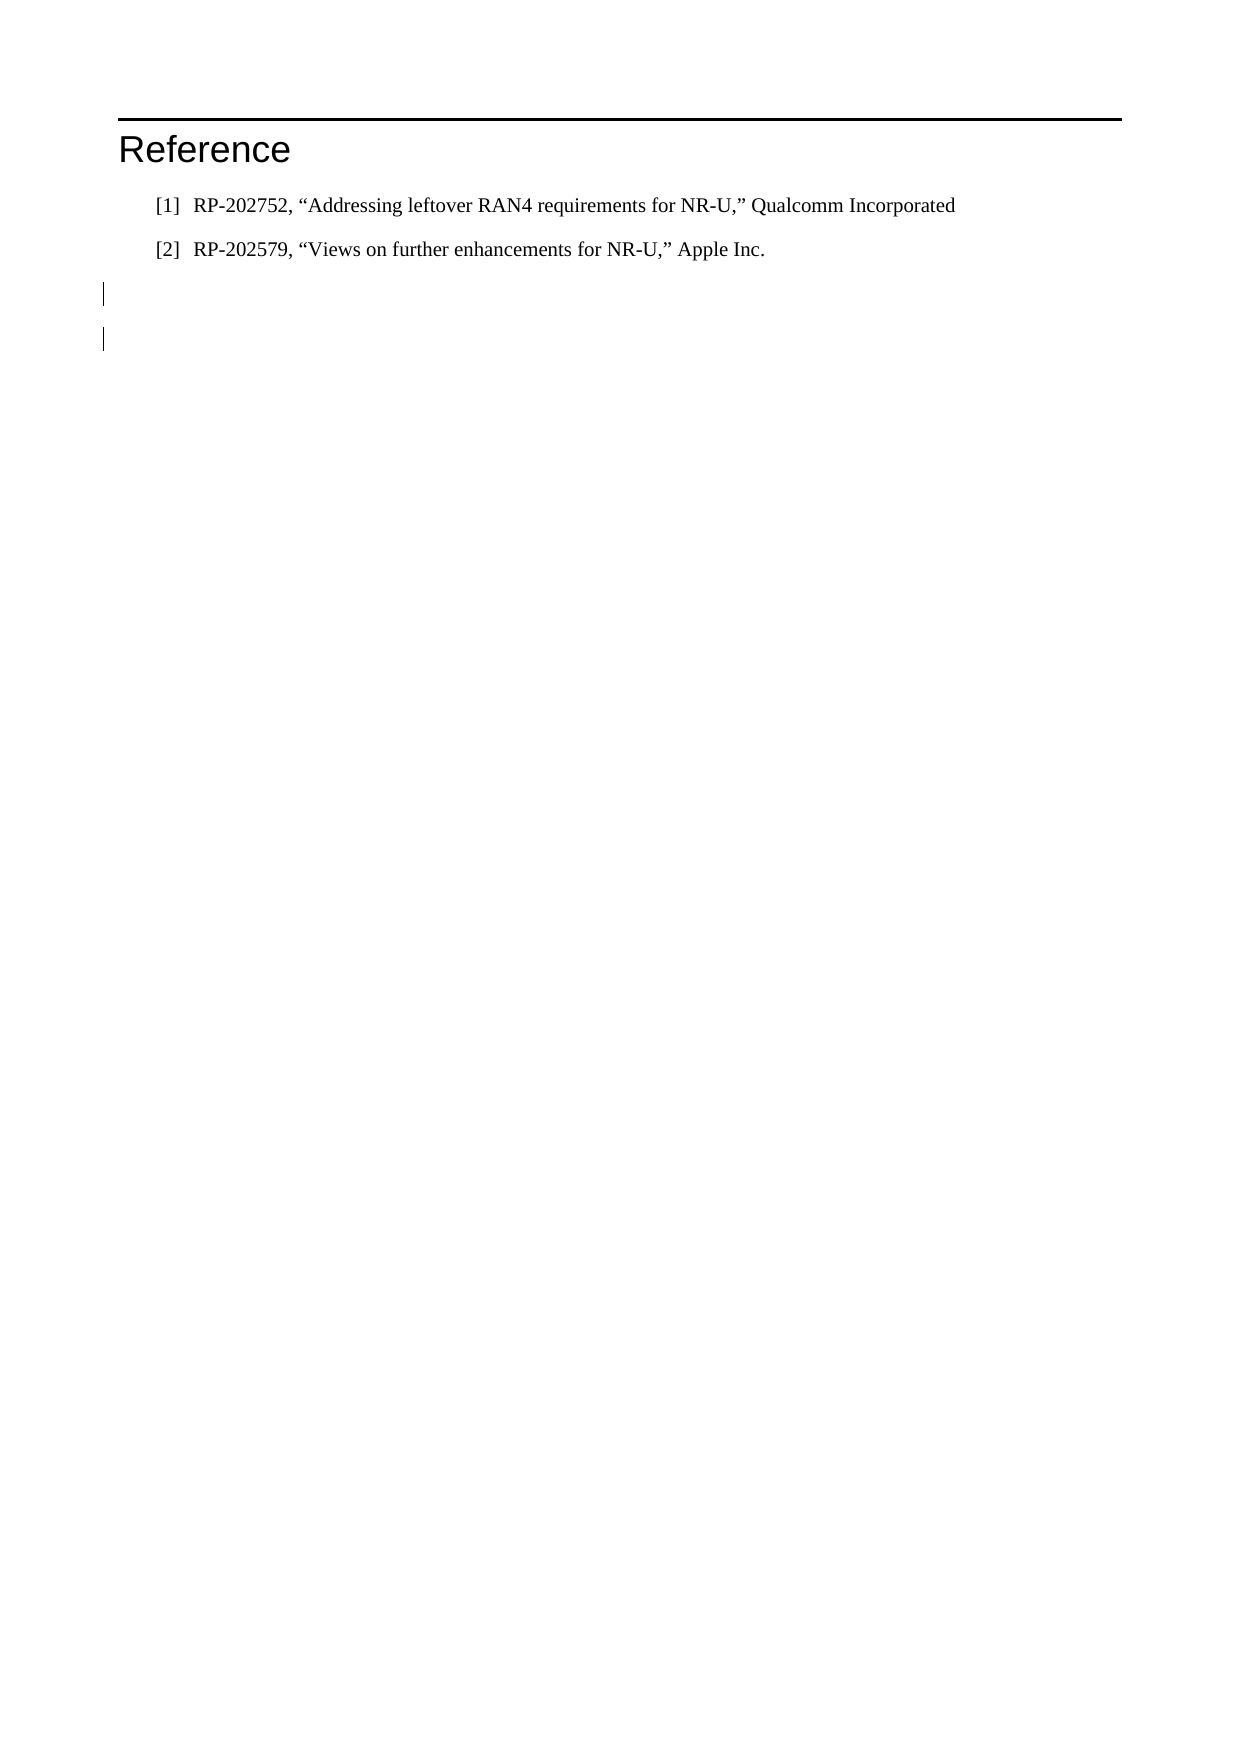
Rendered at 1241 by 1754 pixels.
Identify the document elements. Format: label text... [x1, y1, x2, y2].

list RP-202579, “Views on further enhancements for NR-U,” Apple Inc. [156, 237, 1122, 261]
list RP-202752, “Addressing leftover RAN4 requirements for NR-U,” Qualcomm Incorporated [156, 193, 1122, 217]
subtitle Reference [118, 121, 1122, 171]
